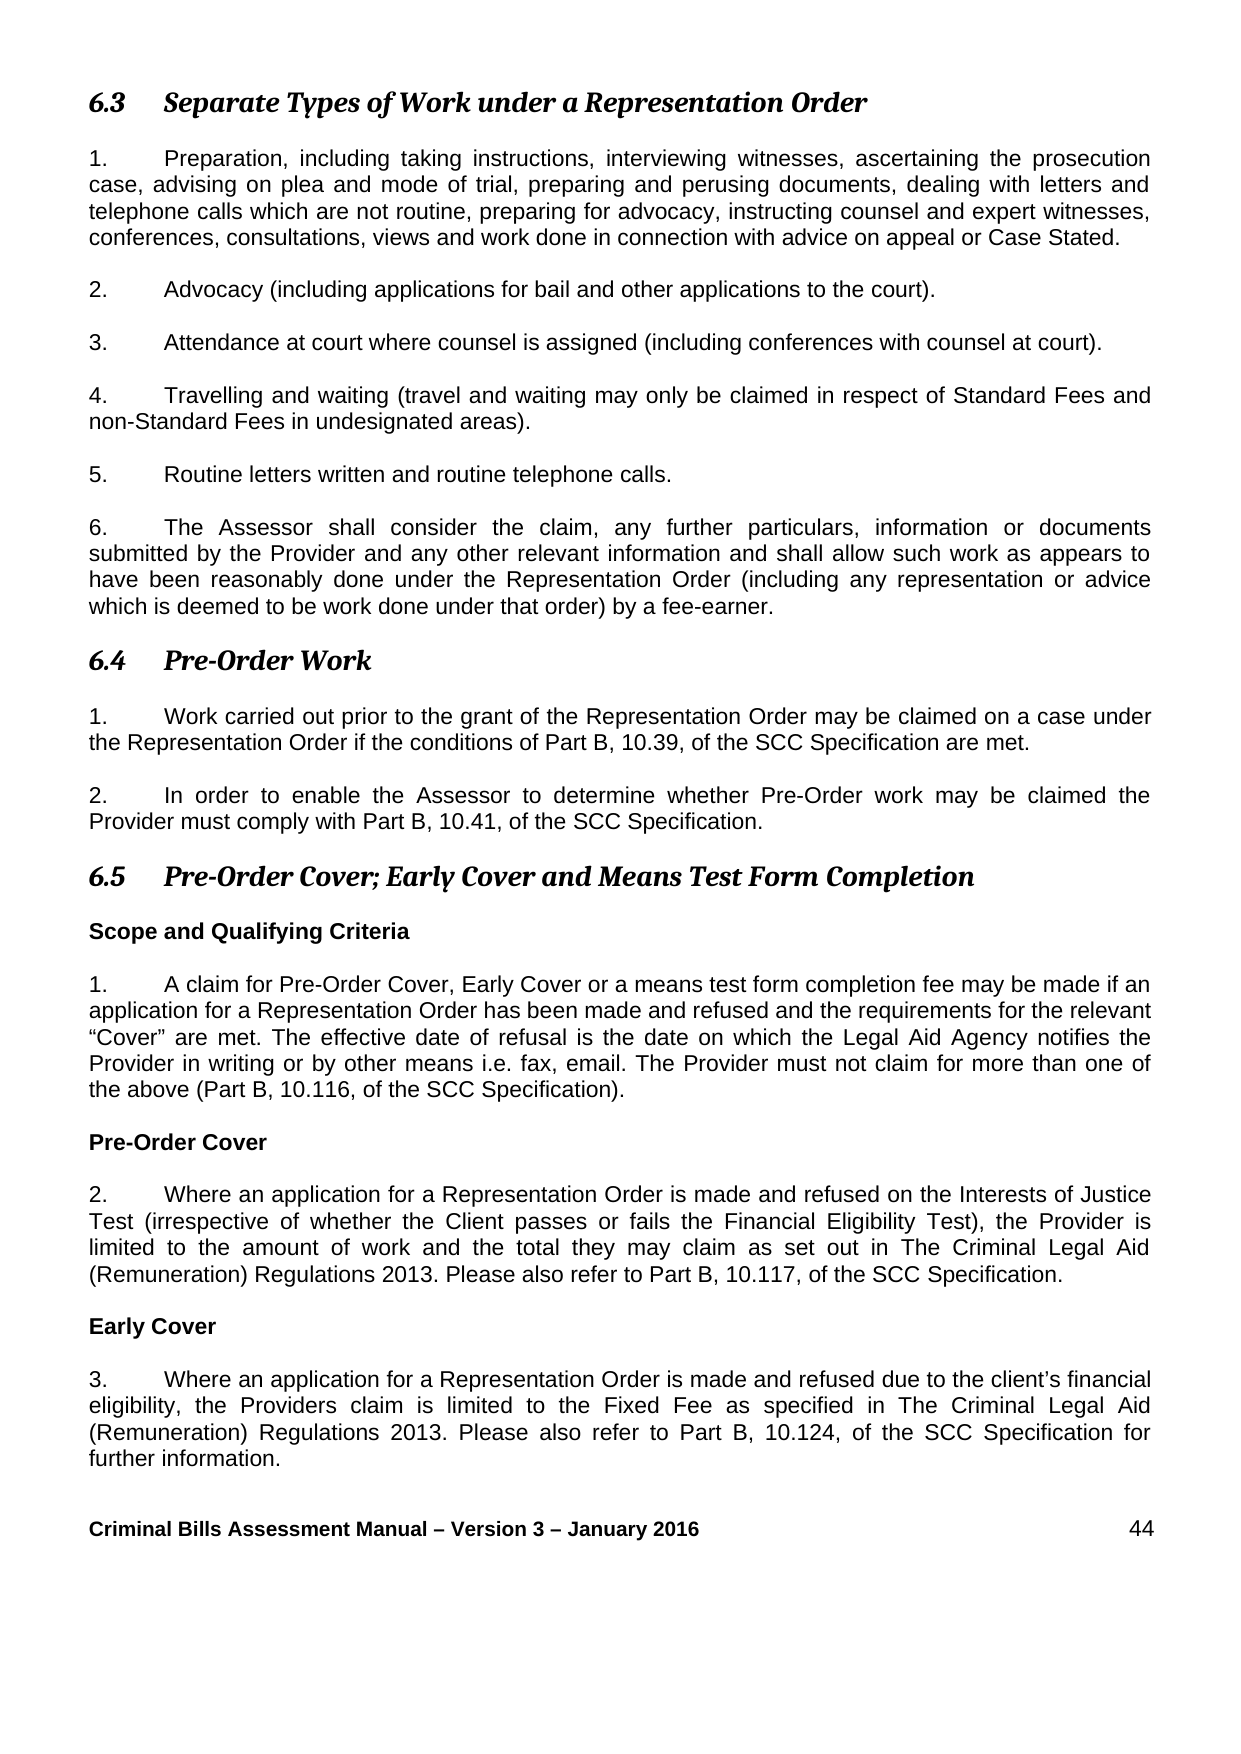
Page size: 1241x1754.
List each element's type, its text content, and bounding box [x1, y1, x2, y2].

list Travelling and waiting (travel and waiting may only be claimed in respect of Standard Fees and non-Standard Fees in undesignated areas). [89, 382, 1152, 434]
list Attendance at court where counsel is assigned (including conferences with counsel at court). [89, 329, 1163, 356]
subtitle Pre-Order Cover [89, 1129, 1163, 1155]
list Pre-Order Work [89, 644, 1163, 678]
list Where an application for a Representation Order is made and refused on the Interests of Justice Test (irrespective of whether the Client passes or fails the Financial Eligibility Test), the Provider is limited to the amount of work and the total they may claim as set out in The Criminal Legal Aid (Remuneration) Regulations 2013. Please also refer to Part B, 10.117, of the SCC Specification. [89, 1181, 1152, 1287]
list Separate Types of Work under a Representation Order [89, 87, 1163, 120]
subtitle Early Cover [89, 1313, 1163, 1339]
list Advocacy (including applications for bail and other applications to the court). [89, 276, 1163, 303]
list The Assessor shall consider the claim, any further particulars, information or documents submitted by the Provider and any other relevant information and shall allow such work as appears to have been reasonably done under the Representation Order (including any representation or advice which is deemed to be work done under that order) by a fee-earner. [89, 514, 1152, 619]
list Where an application for a Representation Order is made and refused due to the client’s financial eligibility, the Providers claim is limited to the Fixed Fee as specified in The Criminal Legal Aid (Remuneration) Regulations 2013. Please also refer to Part B, 10.124, of the SCC Specification for further information. [89, 1366, 1152, 1471]
list Pre-Order Cover; Early Cover and Means Test Form Completion [89, 860, 1163, 893]
list Preparation, including taking instructions, interviewing witnesses, ascertaining the prosecution case, advising on plea and mode of trial, preparing and perusing documents, dealing with letters and telephone calls which are not routine, preparing for advocacy, instructing counsel and expert witnesses, conferences, consultations, views and work done in connection with advice on appeal or Case Stated. [89, 145, 1152, 250]
list In order to enable the Assessor to determine whether Pre-Order work may be claimed the Provider must comply with Part B, 10.41, of the SCC Specification. [89, 782, 1152, 834]
subtitle Scope and Qualifying Criteria [89, 918, 1163, 944]
list Routine letters written and routine telephone calls. [89, 461, 1163, 487]
list Work carried out prior to the grant of the Representation Order may be claimed on a case under the Representation Order if the conditions of Part B, 10.39, of the SCC Specification are met. [89, 703, 1152, 755]
list A claim for Pre-Order Cover, Early Cover or a means test form completion fee may be made if an application for a Representation Order has been made and refused and the requirements for the relevant “Cover” are met. The effective date of refusal is the date on which the Legal Aid Agency notifies the Provider in writing or by other means i.e. fax, email. The Provider must not claim for more than one of the above (Part B, 10.116, of the SCC Specification). [89, 971, 1152, 1102]
